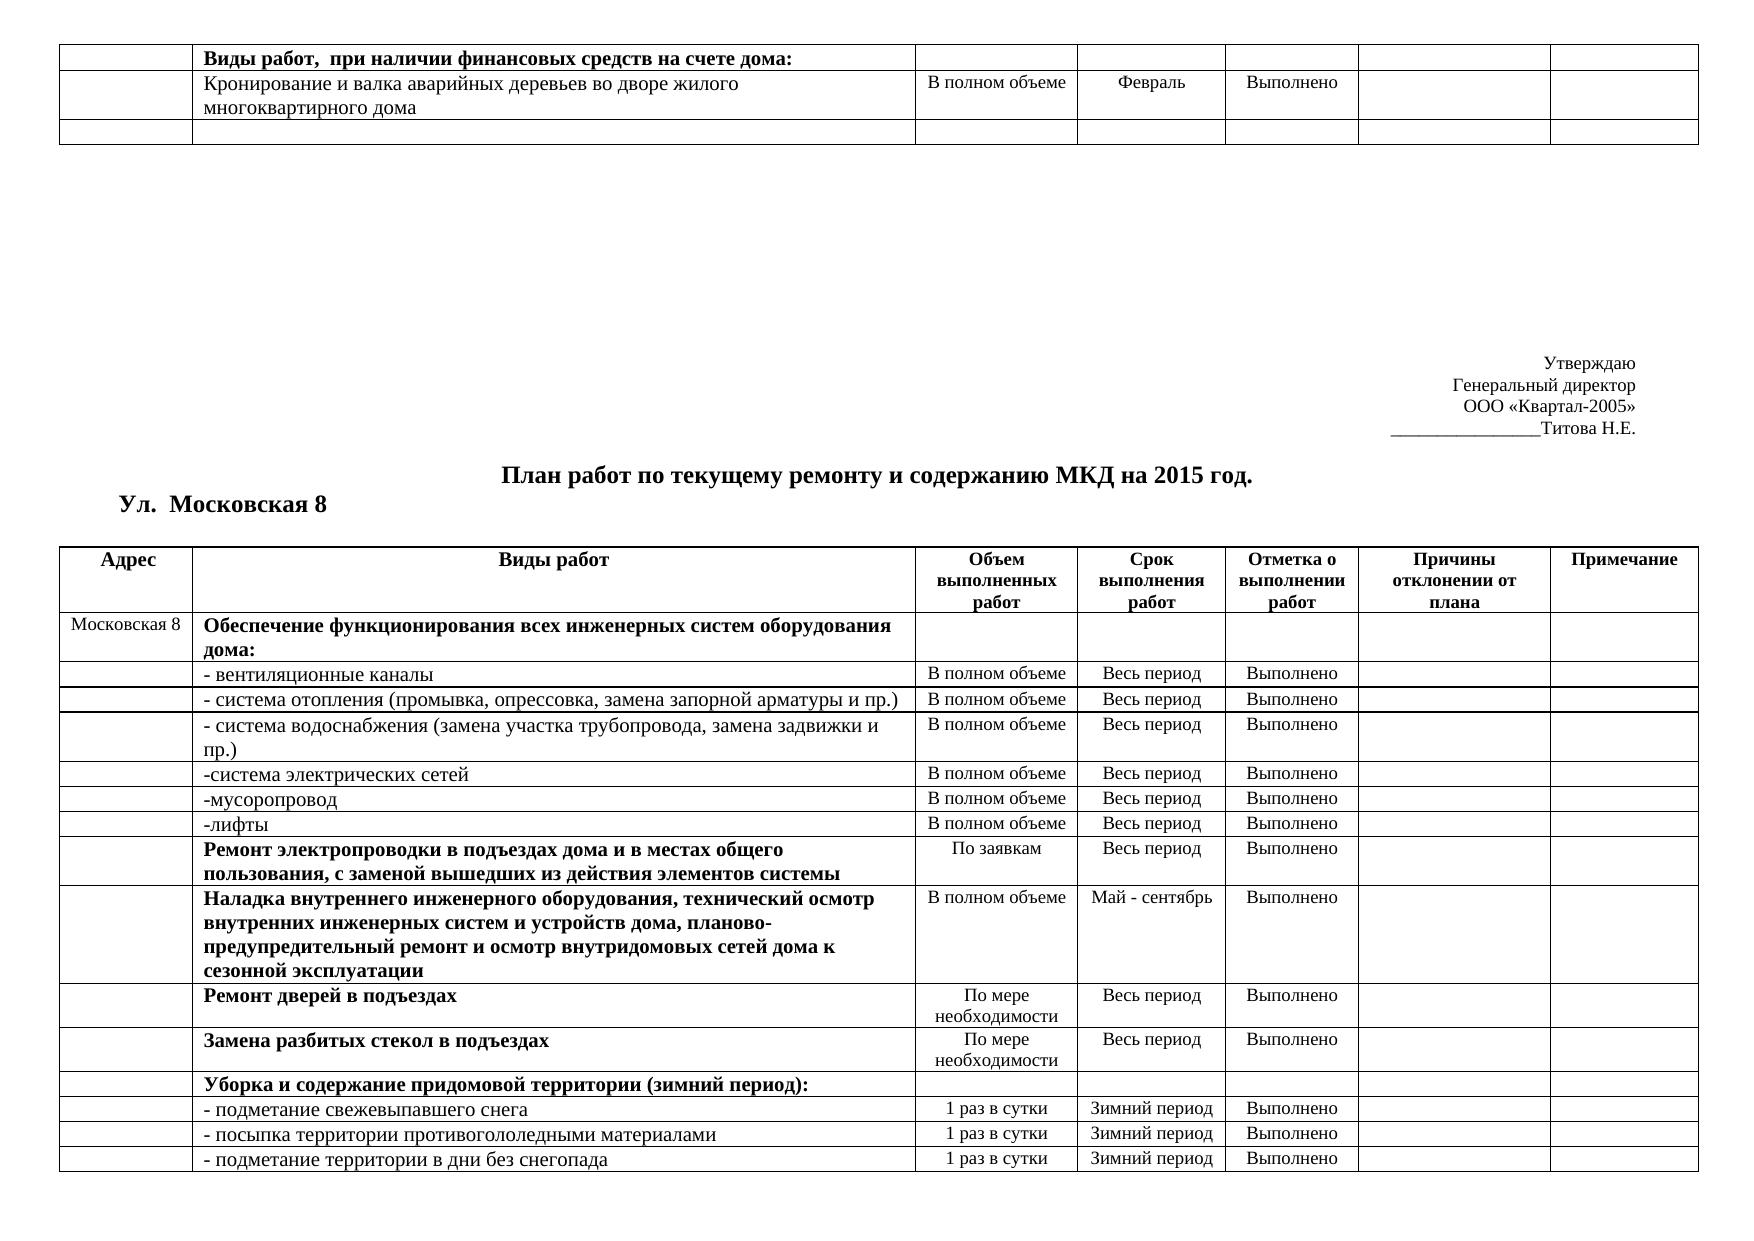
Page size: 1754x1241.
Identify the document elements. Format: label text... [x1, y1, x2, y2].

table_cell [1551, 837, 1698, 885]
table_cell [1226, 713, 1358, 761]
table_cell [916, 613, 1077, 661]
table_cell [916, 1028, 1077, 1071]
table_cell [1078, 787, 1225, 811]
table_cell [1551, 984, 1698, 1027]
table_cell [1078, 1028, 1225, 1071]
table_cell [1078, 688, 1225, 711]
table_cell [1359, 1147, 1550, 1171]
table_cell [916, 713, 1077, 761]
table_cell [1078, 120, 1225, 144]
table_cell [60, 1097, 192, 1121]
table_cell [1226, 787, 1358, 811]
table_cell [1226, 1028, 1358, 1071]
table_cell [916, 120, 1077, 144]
text Генеральный директор [118, 374, 1636, 395]
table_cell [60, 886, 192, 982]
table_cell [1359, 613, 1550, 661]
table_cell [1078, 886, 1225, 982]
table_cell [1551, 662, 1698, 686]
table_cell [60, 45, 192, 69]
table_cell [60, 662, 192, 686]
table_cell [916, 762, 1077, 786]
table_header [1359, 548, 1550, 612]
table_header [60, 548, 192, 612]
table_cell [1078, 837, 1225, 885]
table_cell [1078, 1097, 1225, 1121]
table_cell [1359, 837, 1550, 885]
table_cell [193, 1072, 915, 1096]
text Утверждаю [118, 352, 1636, 374]
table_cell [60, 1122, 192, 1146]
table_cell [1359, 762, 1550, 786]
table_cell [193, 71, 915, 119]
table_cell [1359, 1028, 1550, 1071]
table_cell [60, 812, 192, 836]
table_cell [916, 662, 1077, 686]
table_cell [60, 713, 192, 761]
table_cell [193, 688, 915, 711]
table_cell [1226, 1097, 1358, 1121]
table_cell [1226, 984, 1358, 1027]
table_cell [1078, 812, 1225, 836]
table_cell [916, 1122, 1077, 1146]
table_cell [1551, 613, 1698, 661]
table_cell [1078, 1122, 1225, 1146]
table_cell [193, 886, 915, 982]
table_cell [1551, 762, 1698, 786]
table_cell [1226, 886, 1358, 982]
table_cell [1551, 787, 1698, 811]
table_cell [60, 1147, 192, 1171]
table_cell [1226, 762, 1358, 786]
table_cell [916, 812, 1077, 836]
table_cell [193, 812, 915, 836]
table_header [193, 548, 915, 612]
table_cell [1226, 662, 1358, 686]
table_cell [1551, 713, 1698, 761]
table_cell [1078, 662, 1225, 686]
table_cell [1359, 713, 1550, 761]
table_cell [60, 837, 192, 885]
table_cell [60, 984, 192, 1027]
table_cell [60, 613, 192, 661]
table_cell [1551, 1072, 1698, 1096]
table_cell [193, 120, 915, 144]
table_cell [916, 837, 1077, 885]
text Ул. Московская 8 [118, 489, 1636, 518]
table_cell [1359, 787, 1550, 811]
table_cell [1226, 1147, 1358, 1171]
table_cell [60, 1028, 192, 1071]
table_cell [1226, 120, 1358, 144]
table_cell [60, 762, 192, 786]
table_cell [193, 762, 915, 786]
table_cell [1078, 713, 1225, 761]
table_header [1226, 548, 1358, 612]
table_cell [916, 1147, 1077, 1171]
text ________________Титова Н.Е. [118, 417, 1636, 438]
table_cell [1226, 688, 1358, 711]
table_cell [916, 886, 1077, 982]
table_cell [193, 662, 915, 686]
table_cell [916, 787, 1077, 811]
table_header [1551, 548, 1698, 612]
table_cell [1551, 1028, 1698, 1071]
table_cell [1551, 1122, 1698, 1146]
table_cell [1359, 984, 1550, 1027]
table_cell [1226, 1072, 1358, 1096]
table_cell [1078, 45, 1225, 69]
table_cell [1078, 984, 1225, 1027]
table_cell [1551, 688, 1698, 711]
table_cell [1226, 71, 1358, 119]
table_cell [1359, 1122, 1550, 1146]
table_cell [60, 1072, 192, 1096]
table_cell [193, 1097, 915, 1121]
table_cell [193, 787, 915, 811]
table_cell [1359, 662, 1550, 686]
text ООО «Квартал-2005» [118, 395, 1636, 417]
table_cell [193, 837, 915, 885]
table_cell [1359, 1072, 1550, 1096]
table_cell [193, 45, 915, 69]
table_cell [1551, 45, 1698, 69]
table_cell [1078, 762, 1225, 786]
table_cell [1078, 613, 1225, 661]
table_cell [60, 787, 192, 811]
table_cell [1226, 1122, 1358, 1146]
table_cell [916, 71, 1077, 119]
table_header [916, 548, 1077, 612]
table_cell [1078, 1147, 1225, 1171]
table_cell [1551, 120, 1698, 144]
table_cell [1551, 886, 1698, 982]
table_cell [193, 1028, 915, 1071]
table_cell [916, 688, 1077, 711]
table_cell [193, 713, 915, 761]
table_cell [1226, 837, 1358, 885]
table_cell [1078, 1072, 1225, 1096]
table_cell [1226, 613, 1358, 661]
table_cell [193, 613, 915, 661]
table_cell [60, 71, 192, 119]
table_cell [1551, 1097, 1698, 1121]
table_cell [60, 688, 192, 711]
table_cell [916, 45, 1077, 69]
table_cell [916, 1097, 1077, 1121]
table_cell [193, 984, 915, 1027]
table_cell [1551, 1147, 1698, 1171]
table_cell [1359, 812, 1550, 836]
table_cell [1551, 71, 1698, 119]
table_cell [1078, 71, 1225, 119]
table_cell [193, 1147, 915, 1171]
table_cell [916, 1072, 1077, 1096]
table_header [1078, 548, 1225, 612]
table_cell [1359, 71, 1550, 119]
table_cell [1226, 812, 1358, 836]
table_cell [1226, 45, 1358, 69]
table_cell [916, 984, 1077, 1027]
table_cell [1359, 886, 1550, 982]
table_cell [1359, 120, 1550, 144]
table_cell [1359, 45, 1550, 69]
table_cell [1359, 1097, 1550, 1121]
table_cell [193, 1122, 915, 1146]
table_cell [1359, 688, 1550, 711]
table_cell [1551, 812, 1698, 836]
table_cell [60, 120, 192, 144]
text План работ по текущему ремонту и содержанию МКД на 2015 год. [118, 460, 1636, 489]
